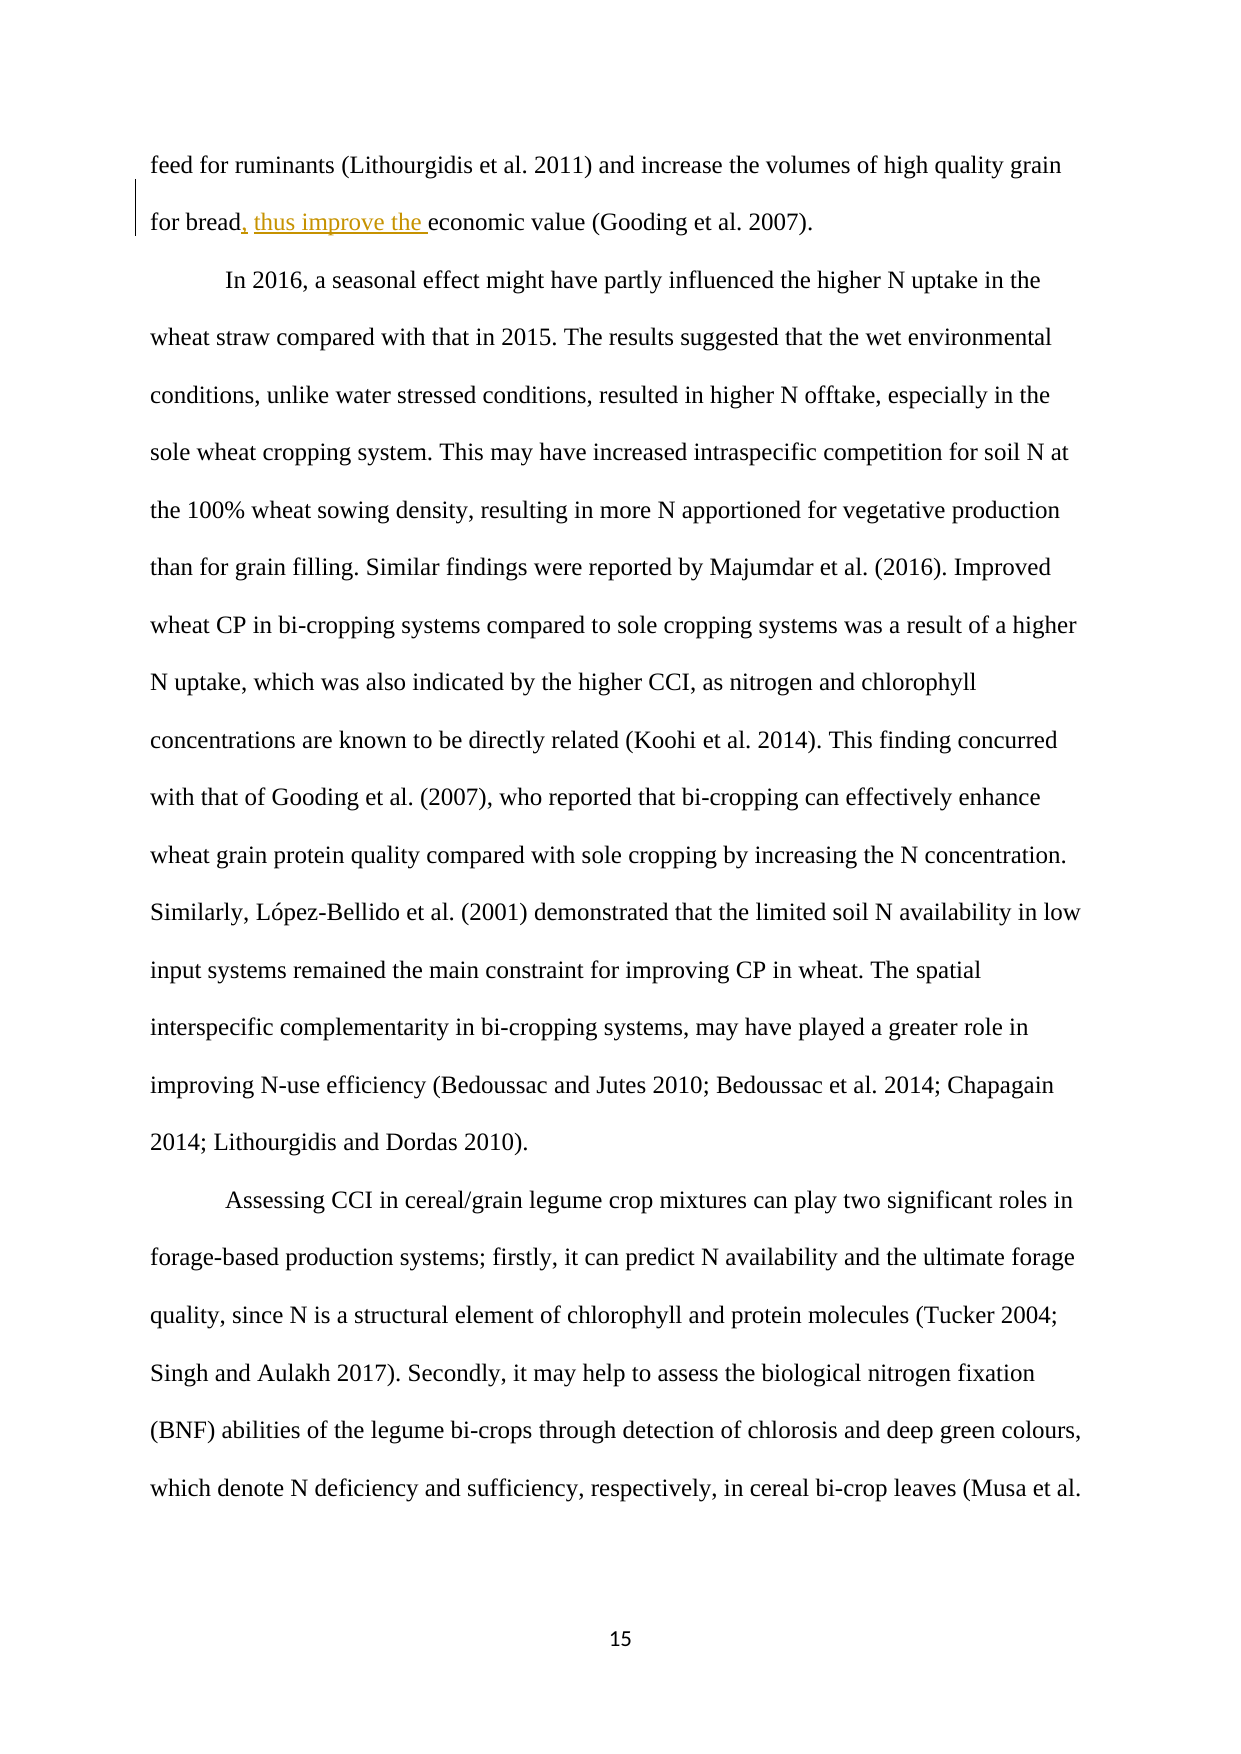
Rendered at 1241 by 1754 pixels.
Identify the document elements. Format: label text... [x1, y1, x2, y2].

text In 2016, a seasonal effect might have partly influenced the higher N uptake in the wheat straw compared with that in 2015. The results suggested that the wet environmental conditions, unlike water stressed conditions, resulted in higher N offtake, especially in the sole wheat cropping system. This may have increased intraspecific competition for soil N at the 100% wheat sowing density, resulting in more N apportioned for vegetative production than for grain filling. Similar findings were reported by Majumdar et al. (2016). Improved wheat CP in bi-cropping systems compared to sole cropping systems was a result of a higher N uptake, which was also indicated by the higher CCI, as nitrogen and chlorophyll concentrations are known to be directly related (Koohi et al. 2014). This finding concurred with that of Gooding et al. (2007), who reported that bi-cropping can effectively enhance wheat grain protein quality compared with sole cropping by increasing the N concentration. Similarly, López-Bellido et al. (2001) demonstrated that the limited soil N availability in low input systems remained the main constraint for improving CP in wheat. The spatial interspecific complementarity in bi-cropping systems, may have played a greater role in improving N-use efficiency (Bedoussac and Jutes 2010; Bedoussac et al. 2014; Chapagain 2014; Lithourgidis and Dordas 2010). [150, 265, 1090, 1156]
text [150, 1185, 1090, 1502]
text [150, 150, 1090, 236]
